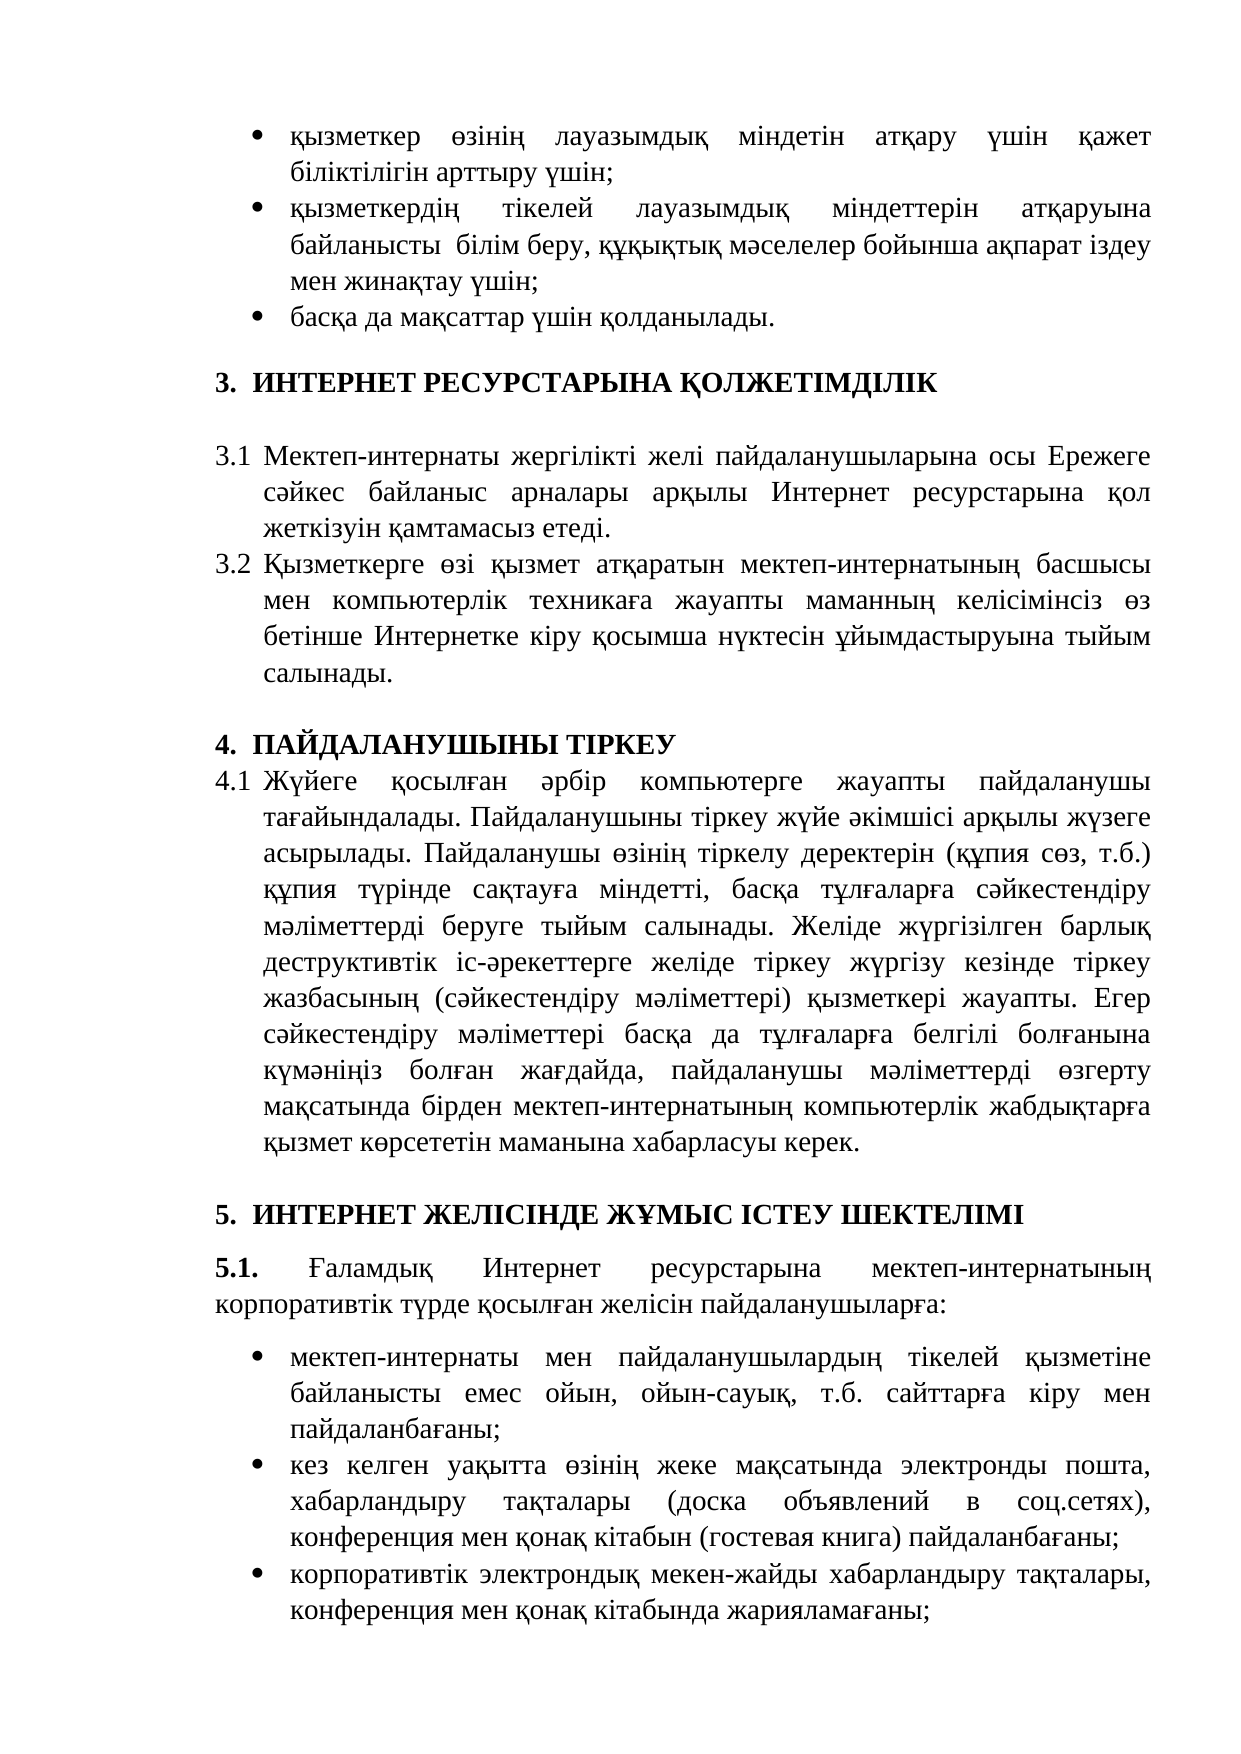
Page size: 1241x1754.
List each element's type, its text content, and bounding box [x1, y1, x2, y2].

list ИНТЕРНЕТ ЖЕЛІСІНДЕ ЖҰМЫС ІСТЕУ ШЕКТЕЛІМІ [215, 1197, 1152, 1230]
list кез келген уақытта өзінің жеке мақсатында электронды пошта, хабарландыру тақталары (доска объявлений в соц.сетях), конференция мен қонақ кітабын (гостевая книга) пайдаланбағаны; [252, 1447, 1152, 1553]
list Мектеп-интернаты жергілікті желі пайдаланушыларына осы Ережеге сәйкес байланыс арналары арқылы Интернет ресурстарына қол жеткізуін қамтамасыз етеді. [215, 438, 1152, 544]
list қызметкердің тікелей лауазымдық міндеттерін атқаруына байланысты білім беру, құқықтық мәселелер бойынша ақпарат іздеу мен жинақтау үшін; [252, 191, 1152, 296]
list Қызметкерге өзі қызмет атқаратын мектеп-интернатының басшысы мен компьютерлік техникаға жауапты маманның келісімінсіз өз бетінше Интернетке кіру қосымша нүктесін ұйымдастыруына тыйым салынады. [215, 546, 1152, 688]
list басқа да мақсаттар үшін қолданылады. [252, 299, 1152, 333]
list Жүйеге қосылған әрбір компьютерге жауапты пайдаланушы тағайындалады. Пайдаланушыны тіркеу жүйе әкімшісі арқылы жүзеге асырылады. Пайдаланушы өзінің тіркелу деректерін (құпия сөз, т.б.) құпия түрінде сақтауға міндетті, басқа тұлғаларға сәйкестендіру мәліметтерді беруге тыйым салынады. Желіде жүргізілген барлық деструктивтік іс-әрекеттерге желіде тіркеу жүргізу кезінде тіркеу жазбасының (сәйкестендіру мәліметтері) қызметкері жауапты. Егер сәйкестендіру мәліметтері басқа да тұлғаларға белгілі болғанына күмәніңіз болған жағдайда, пайдаланушы мәліметтерді өзгерту мақсатында бірден мектеп-интернатының компьютерлік жабдықтарға қызмет көрсететін маманына хабарласуы керек. [215, 763, 1152, 1158]
list қызметкер өзінің лауазымдық міндетін атқару үшін қажет біліктілігін арттыру үшін; [252, 118, 1152, 188]
list корпоративтік электрондық мекен-жайды хабарландыру тақталары, конференция мен қонақ кітабында жарияламағаны; [252, 1556, 1152, 1626]
text 5.1. Ғаламдық Интернет ресурстарына мектеп-интернатының корпоративтік түрде қосылған желісін пайдаланушыларға: [215, 1250, 1152, 1319]
list ИНТЕРНЕТ РЕСУРСТАРЫНА ҚОЛЖЕТІМДІЛІК [215, 366, 1152, 399]
list ПАЙДАЛАНУШЫНЫ ТІРКЕУ [215, 727, 1152, 761]
list мектеп-интернаты мен пайдаланушылардың тікелей қызметіне байланысты емес ойын, ойын-сауық, т.б. сайттарға кіру мен пайдаланбағаны; [252, 1339, 1152, 1444]
